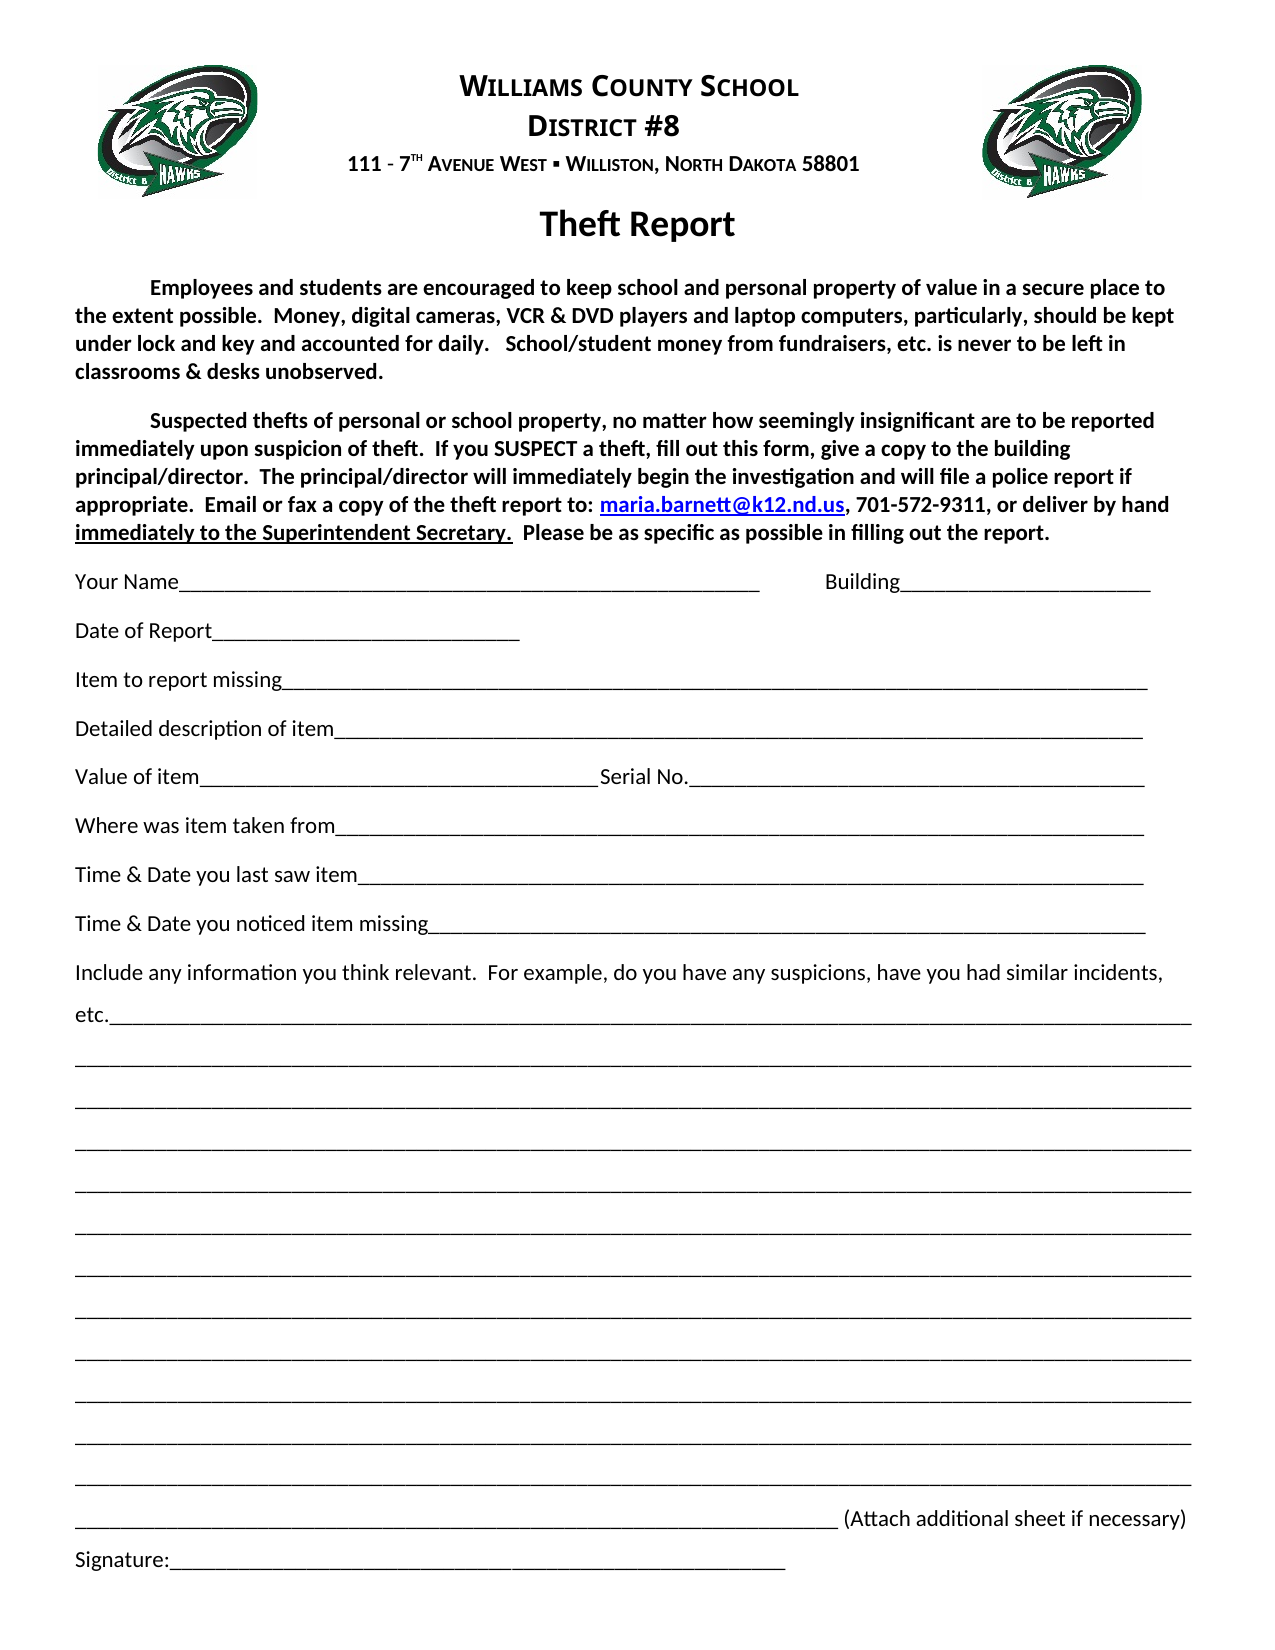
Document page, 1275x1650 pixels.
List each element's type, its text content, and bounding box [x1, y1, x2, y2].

picture [97, 65, 258, 199]
text Employees and students are encouraged to keep school and personal property of value in a secure place to the extent possible. Money, digital cameras, VCR & DVD players and laptop computers, particularly, should be kept under lock and key and accounted for daily. School/student money from fundraisers, etc. is never to be left in classrooms & desks unobserved. [75, 273, 1200, 385]
text Your Name___________________________________________________ Building______________________ [75, 567, 1200, 595]
text Time & Date you noticed item missing_______________________________________________________________ [75, 909, 1200, 937]
text Suspected thefts of personal or school property, no matter how seemingly insignificant are to be reported immediately upon suspicion of theft. If you SUSPECT a theft, fill out this form, give a copy to the building principal/director. The principal/director will immediately begin the investigation and will file a police report if appropriate. Email or fax a copy of the theft report to: maria.barnett@k12.nd.us, 701-572-9311, or deliver by hand immediately to the Superintendent Secretary. Please be as specific as possible in filling out the report. [75, 406, 1200, 546]
text Theft Report [75, 200, 1200, 246]
text Where was item taken from_______________________________________________________________________ [75, 811, 1200, 839]
text Date of Report___________________________ [75, 616, 1200, 644]
text Include any information you think relevant. For example, do you have any suspicions, have you had similar incidents, etc.________________________________________________________________________________________________________________________________________________________________________________________________________________________________________________________________________________________________________________________________________________________________________________________________________________________________________________________________________________________________________________________________________________________________________________________________________________________________________________________________________________________________________________________________________________________________________________________________________________________________________________________________________________________________________________________________________________________________________________________________________________________________________________________________________________________________________________________________________________________________________________________________________________________________________________________________________________________ (Attach additional sheet if necessary) Signature:______________________________________________________ [75, 958, 1200, 1574]
picture [982, 65, 1142, 200]
text Value of item___________________________________ Serial No.________________________________________ [75, 762, 1200, 791]
text Time & Date you last saw item_____________________________________________________________________ [75, 860, 1200, 888]
text Item to report missing____________________________________________________________________________ [75, 665, 1200, 693]
text Detailed description of item_______________________________________________________________________ [75, 714, 1200, 742]
